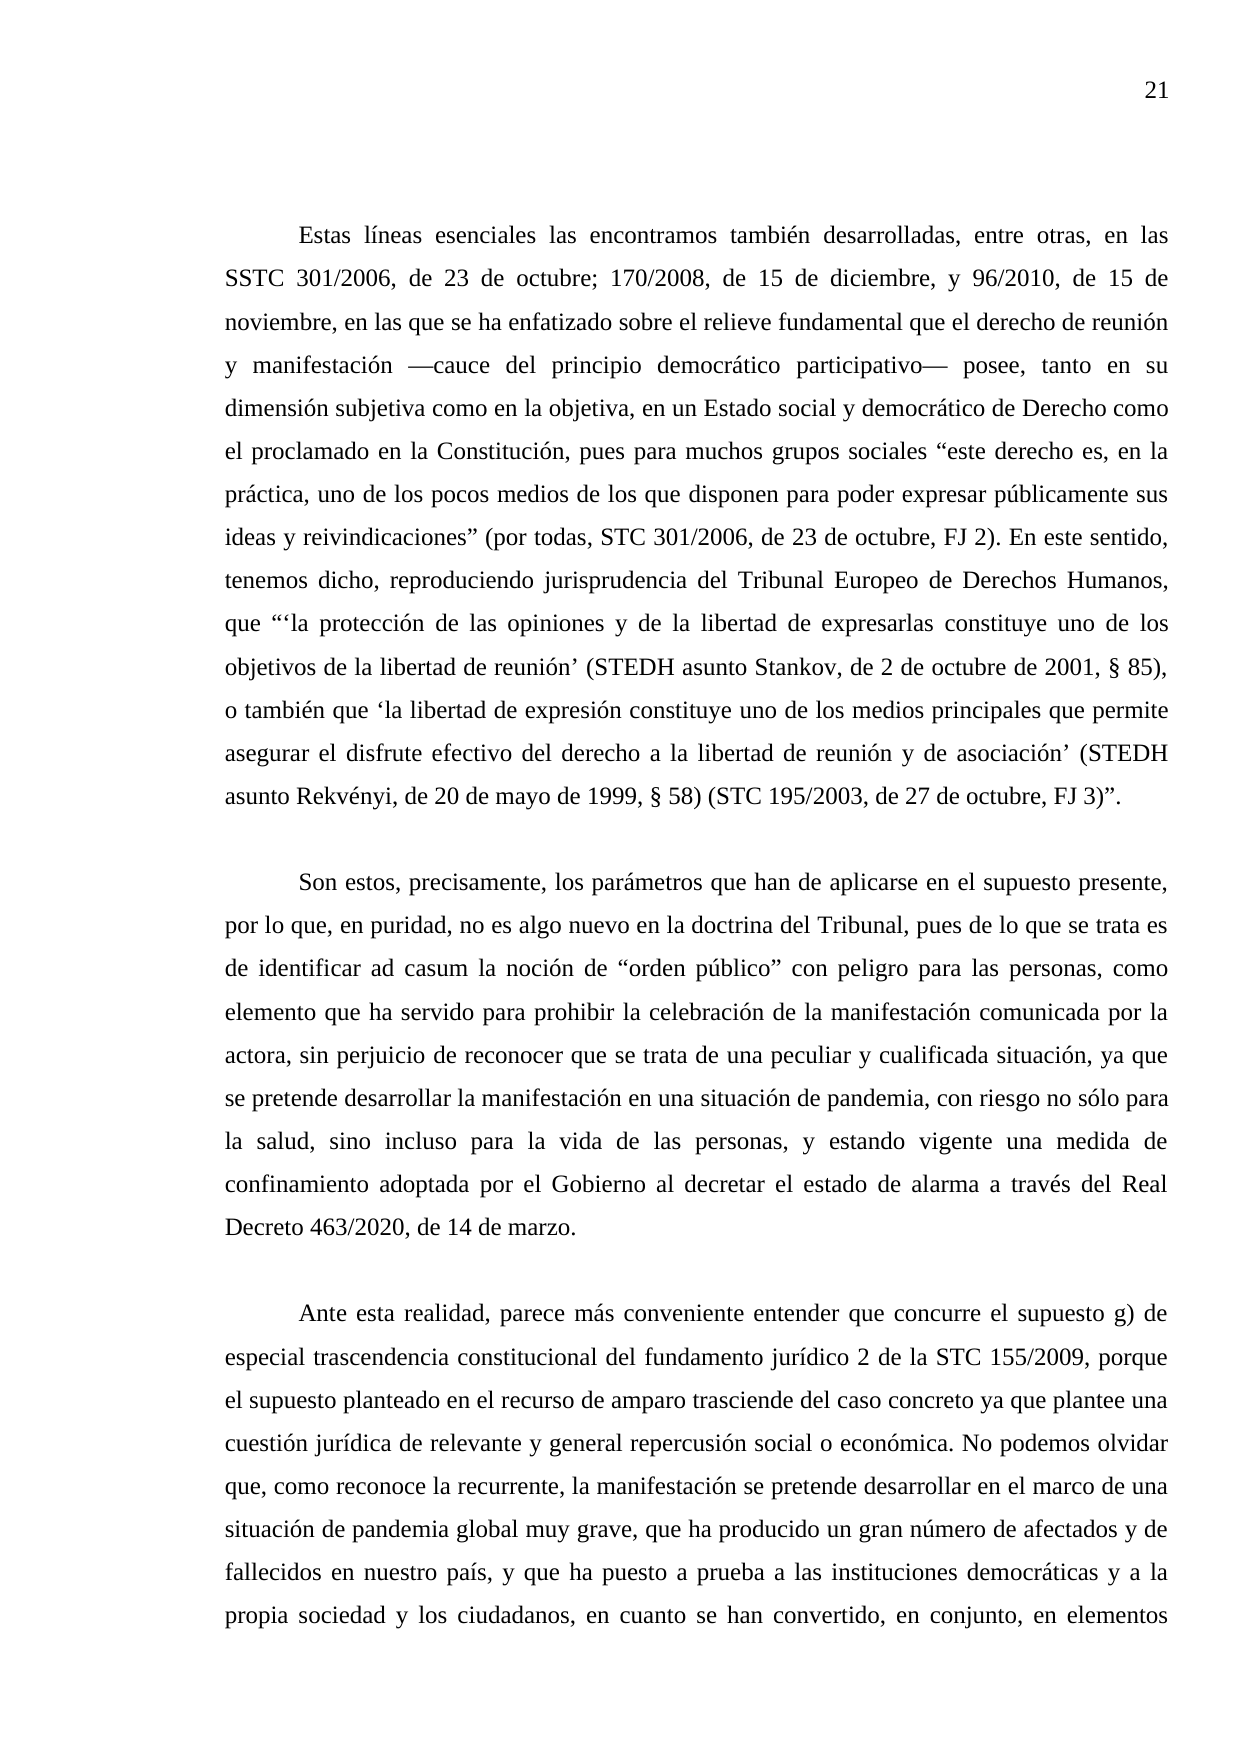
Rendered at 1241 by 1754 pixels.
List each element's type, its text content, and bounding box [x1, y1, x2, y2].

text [224, 1298, 1169, 1629]
text Son estos, precisamente, los parámetros que han de aplicarse en el supuesto presente, por lo que, en puridad, no es algo nuevo en la doctrina del Tribunal, pues de lo que se trata es de identificar ad casum la noción de “orden público” con peligro para las personas, como elemento que ha servido para prohibir la celebración de la manifestación comunicada por la actora, sin perjuicio de reconocer que se trata de una peculiar y cualificada situación, ya que se pretende desarrollar la manifestación en una situación de pandemia, con riesgo no sólo para la salud, sino incluso para la vida de las personas, y estando vigente una medida de confinamiento adoptada por el Gobierno al decretar el estado de alarma a través del Real Decreto 463/2020, de 14 de marzo. [224, 867, 1169, 1241]
text Estas líneas esenciales las encontramos también desarrolladas, entre otras, en las SSTC 301/2006, de 23 de octubre; 170/2008, de 15 de diciembre, y 96/2010, de 15 de noviembre, en las que se ha enfatizado sobre el relieve fundamental que el derecho de reunión y manifestación —cauce del principio democrático participativo— posee, tanto en su dimensión subjetiva como en la objetiva, en un Estado social y democrático de Derecho como el proclamado en la Constitución, pues para muchos grupos sociales “este derecho es, en la práctica, uno de los pocos medios de los que disponen para poder expresar públicamente sus ideas y reivindicaciones” (por todas, STC 301/2006, de 23 de octubre, FJ 2). En este sentido, tenemos dicho, reproduciendo jurisprudencia del Tribunal Europeo de Derechos Humanos, que “‘la protección de las opiniones y de la libertad de expresarlas constituye uno de los objetivos de la libertad de reunión’ (STEDH asunto Stankov, de 2 de octubre de 2001, § 85), o también que ‘la libertad de expresión constituye uno de los medios principales que permite asegurar el disfrute efectivo del derecho a la libertad de reunión y de asociación’ (STEDH asunto Rekvényi, de 20 de mayo de 1999, § 58) (STC 195/2003, de 27 de octubre, FJ 3)”. [224, 220, 1169, 810]
